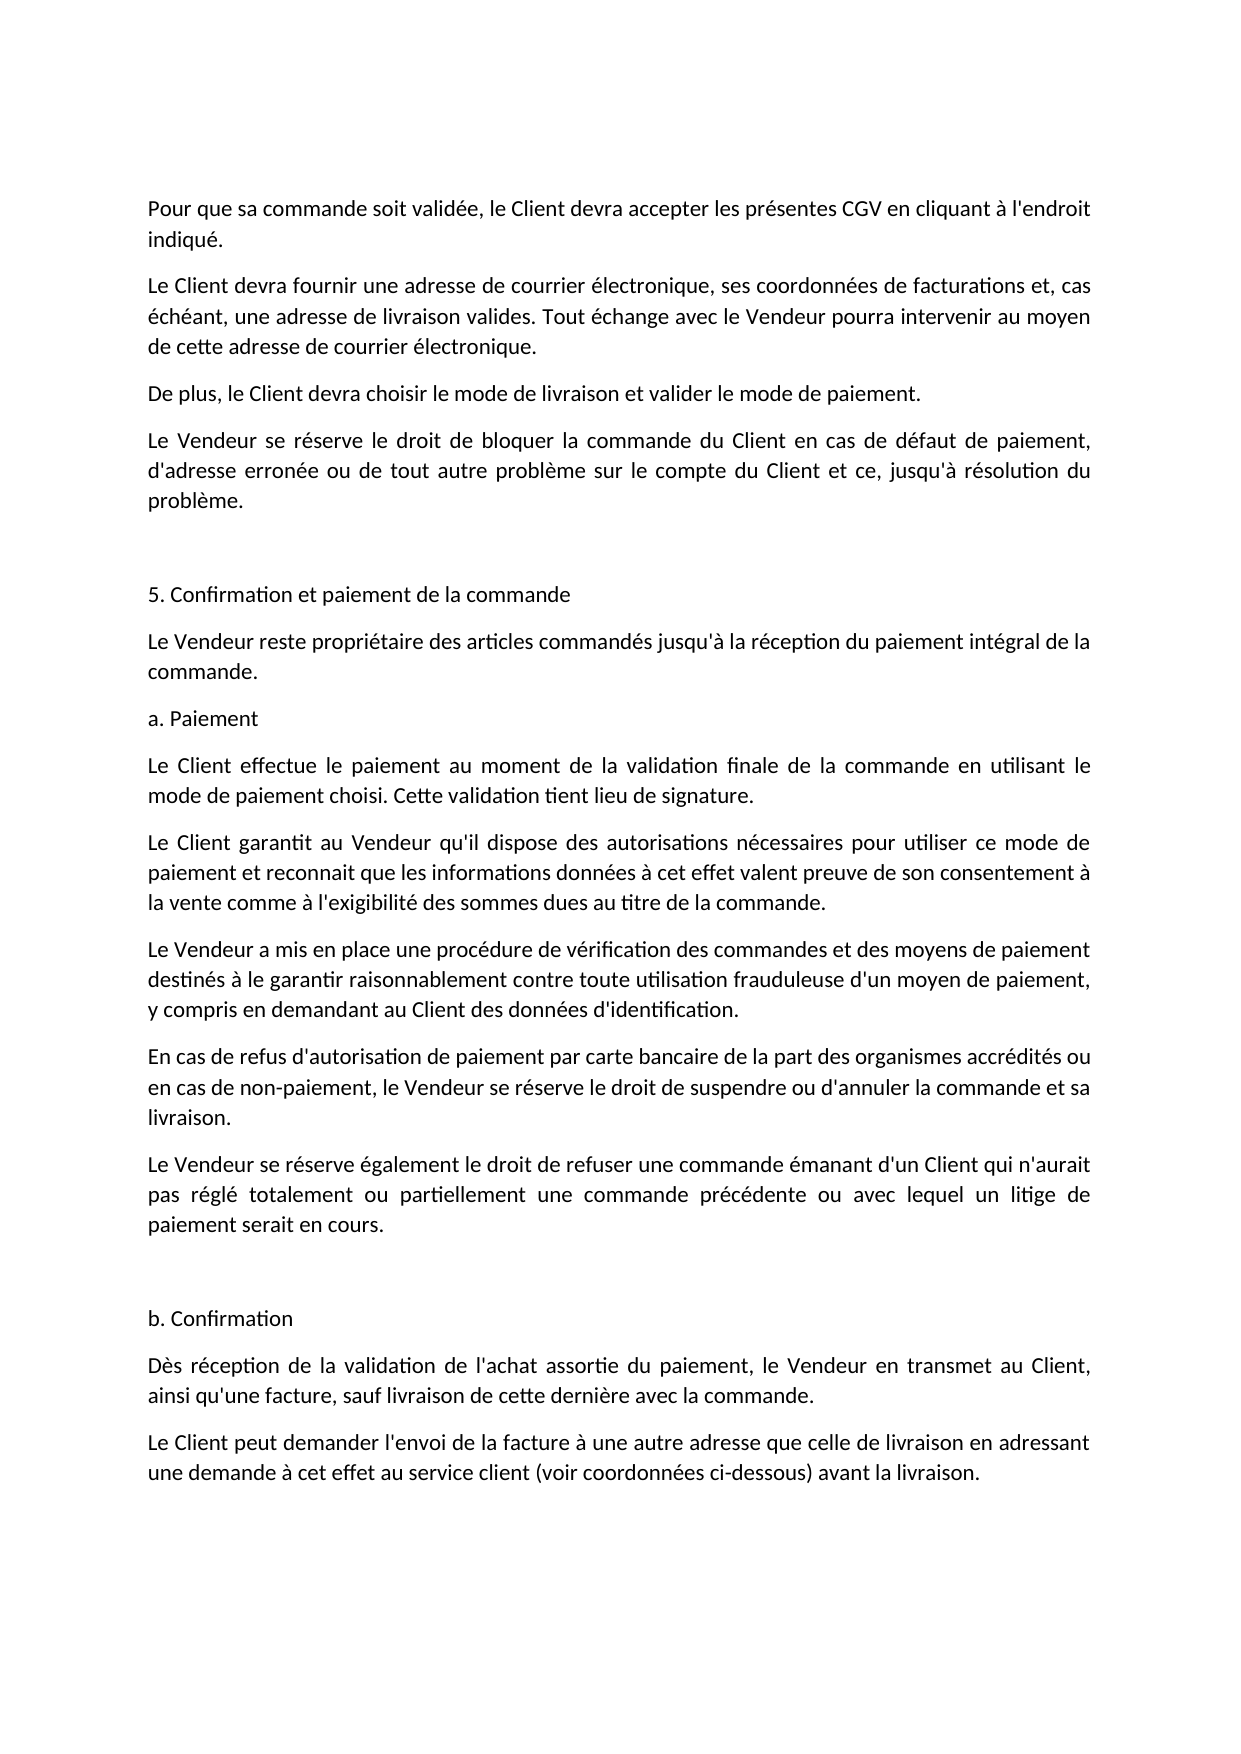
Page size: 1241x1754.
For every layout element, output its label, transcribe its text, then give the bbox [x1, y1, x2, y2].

text Le Client peut demander l'envoi de la facture à une autre adresse que celle de livraison en adressant une demande à cet effet au service client (voir coordonnées ci-dessous) avant la livraison. [148, 1428, 1093, 1486]
text De plus, le Client devra choisir le mode de livraison et valider le mode de paiement. [148, 379, 1093, 407]
text Le Vendeur reste propriétaire des articles commandés jusqu'à la réception du paiement intégral de la commande. [148, 627, 1093, 685]
text 5. Confirmation et paiement de la commande [148, 580, 1093, 608]
text Le Vendeur se réserve le droit de bloquer la commande du Client en cas de défaut de paiement, d'adresse erronée ou de tout autre problème sur le compte du Client et ce, jusqu'à résolution du problème. [148, 426, 1093, 514]
text b. Confirmation [148, 1304, 1093, 1332]
text Le Client effectue le paiement au moment de la validation finale de la commande en utilisant le mode de paiement choisi. Cette validation tient lieu de signature. [148, 751, 1093, 809]
text Pour que sa commande soit validée, le Client devra accepter les présentes CGV en cliquant à l'endroit indiqué. [148, 194, 1093, 253]
text Le Client garantit au Vendeur qu'il dispose des autorisations nécessaires pour utiliser ce mode de paiement et reconnait que les informations données à cet effet valent preuve de son consentement à la vente comme à l'exigibilité des sommes dues au titre de la commande. [148, 828, 1093, 916]
text a. Paiement [148, 704, 1093, 732]
text En cas de refus d'autorisation de paiement par carte bancaire de la part des organismes accrédités ou en cas de non-paiement, le Vendeur se réserve le droit de suspendre ou d'annuler la commande et sa livraison. [148, 1042, 1093, 1131]
text Dès réception de la validation de l'achat assortie du paiement, le Vendeur en transmet au Client, ainsi qu'une facture, sauf livraison de cette dernière avec la commande. [148, 1351, 1093, 1409]
text Le Vendeur se réserve également le droit de refuser une commande émanant d'un Client qui n'aurait pas réglé totalement ou partiellement une commande précédente ou avec lequel un litige de paiement serait en cours. [148, 1150, 1093, 1238]
text Le Vendeur a mis en place une procédure de vérification des commandes et des moyens de paiement destinés à le garantir raisonnablement contre toute utilisation frauduleuse d'un moyen de paiement, y compris en demandant au Client des données d'identification. [148, 935, 1093, 1023]
text Le Client devra fournir une adresse de courrier électronique, ses coordonnées de facturations et, cas échéant, une adresse de livraison valides. Tout échange avec le Vendeur pourra intervenir au moyen de cette adresse de courrier électronique. [148, 272, 1093, 360]
